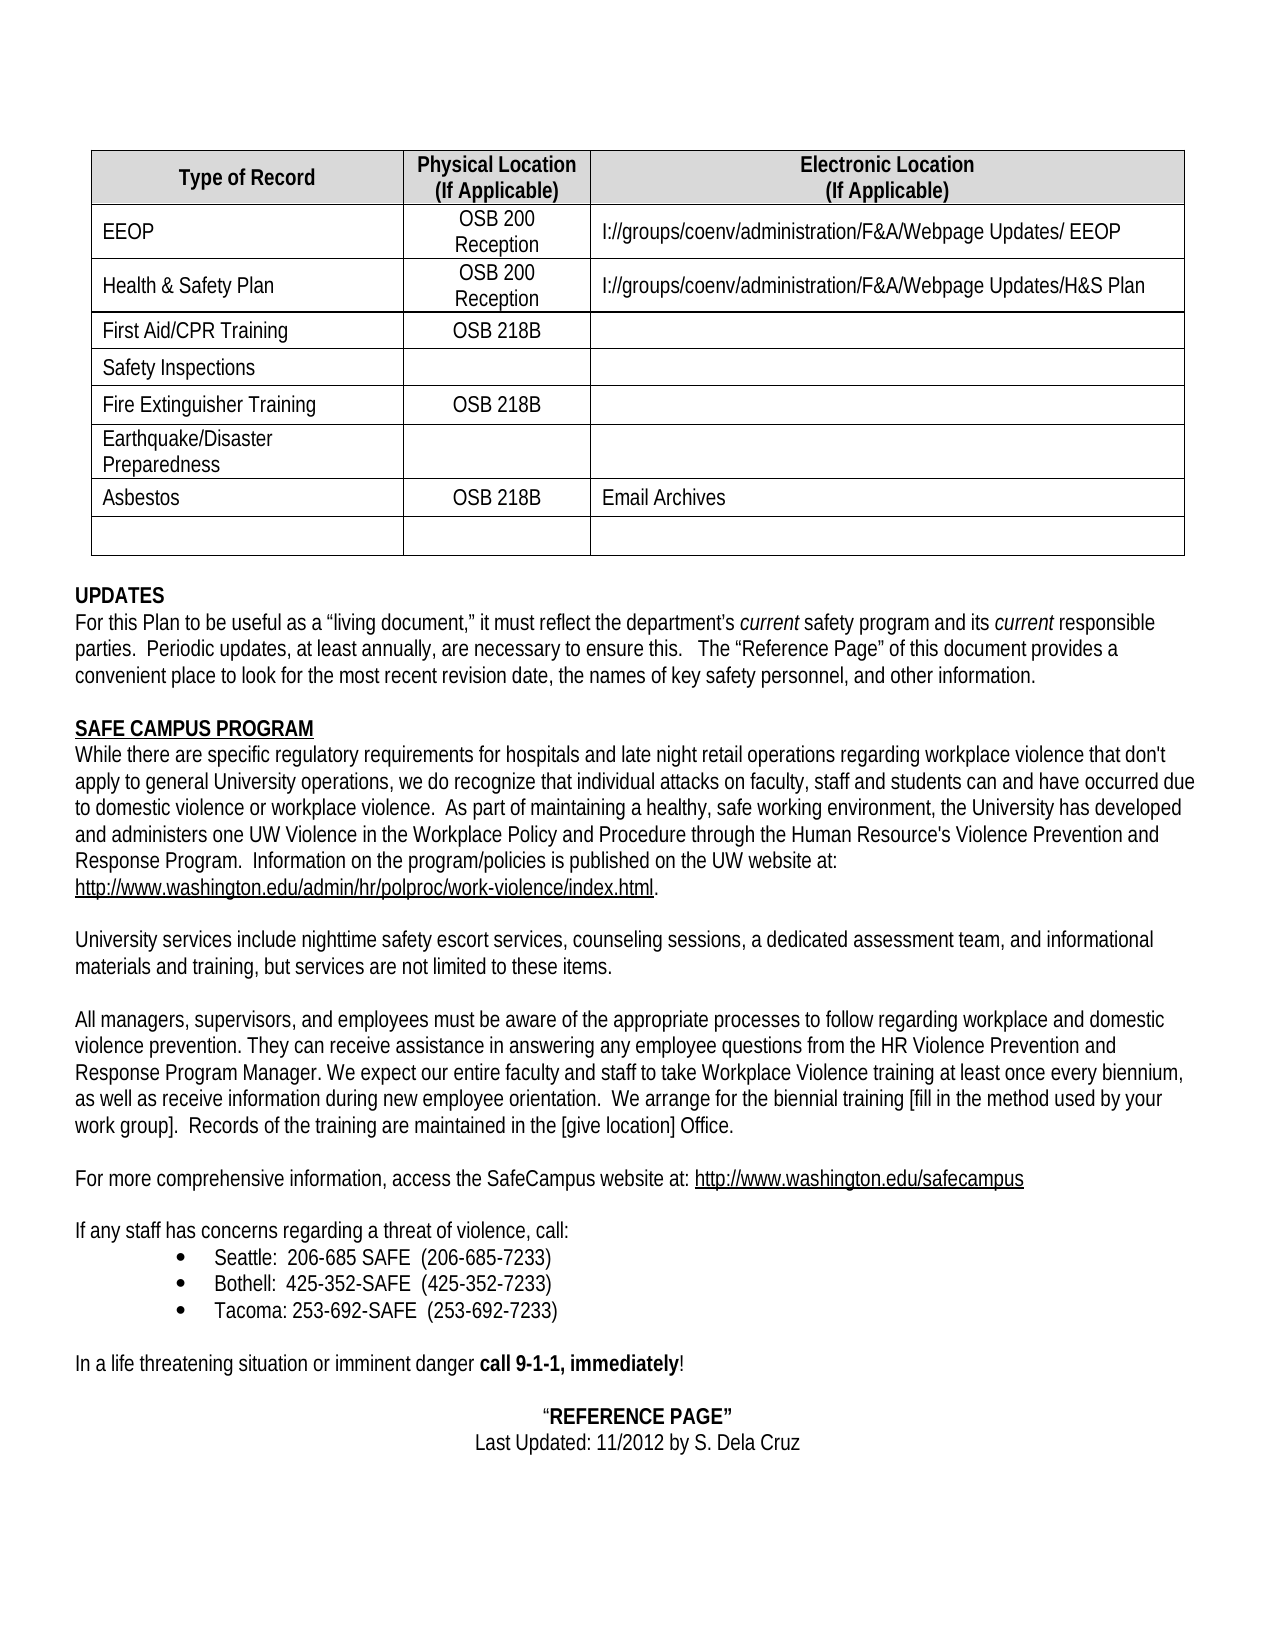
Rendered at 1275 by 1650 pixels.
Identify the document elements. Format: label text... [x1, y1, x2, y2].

table_cell Earthquake/Disaster Preparedness [92, 425, 403, 477]
text In a life threatening situation or imminent danger call 9-1-1, immediately! [75, 1350, 1200, 1376]
text While there are specific regulatory requirements for hospitals and late night retail operations regarding workplace violence that don't apply to general University operations, we do recognize that individual attacks on faculty, staff and students can and have occurred due to domestic violence or workplace violence. As part of maintaining a healthy, safe working environment, the University has developed and administers one UW Violence in the Workplace Policy and Procedure through the Human Resource's Violence Prevention and Response Program. Information on the program/policies is published on the UW website at: http://www.washington.edu/admin/hr/polproc/work-violence/index.html. [75, 741, 1200, 900]
table_cell Email Archives [591, 479, 1184, 516]
table_cell [591, 517, 1184, 555]
text SAFE CAMPUS PROGRAM [75, 715, 1200, 741]
table_cell Asbestos [92, 479, 403, 516]
table_cell [92, 517, 403, 555]
text UPDATES [75, 582, 1200, 609]
table_header Physical Location (If Applicable) [404, 151, 590, 203]
table_cell [404, 349, 590, 385]
table_cell I://groups/coenv/administration/F&A/Webpage Updates/ EEOP [591, 205, 1184, 257]
table_cell [591, 425, 1184, 477]
table_cell [591, 313, 1184, 348]
text “REFERENCE PAGE” [75, 1403, 1200, 1429]
table_cell Safety Inspections [92, 349, 403, 385]
table_cell OSB 200 Reception [404, 259, 590, 311]
table_header Type of Record [92, 151, 403, 203]
table_cell [404, 425, 590, 477]
table_cell [591, 386, 1184, 423]
text For more comprehensive information, access the SafeCampus website at: http://www.washington.edu/safecampus [75, 1164, 1200, 1191]
table_cell I://groups/coenv/administration/F&A/Webpage Updates/H&S Plan [591, 259, 1184, 311]
text Last Updated: 11/2012 by S. Dela Cruz [75, 1429, 1200, 1456]
table_cell OSB 218B [404, 386, 590, 423]
text For this Plan to be useful as a “living document,” it must reflect the department’s current safety program and its current responsible parties. Periodic updates, at least annually, are necessary to ensure this. The “Reference Page” of this document provides a convenient place to look for the most recent revision date, the names of key safety personnel, and other information. [75, 609, 1200, 688]
table_cell [591, 349, 1184, 385]
table_cell EEOP [92, 205, 403, 257]
list Tacoma: 253-692-SAFE (253-692-7233) [177, 1297, 1200, 1323]
table_cell Fire Extinguisher Training [92, 386, 403, 423]
table_cell OSB 218B [404, 479, 590, 516]
list Seattle: 206-685 SAFE (206-685-7233) [177, 1244, 1200, 1270]
table_cell [404, 517, 590, 555]
table_cell Health & Safety Plan [92, 259, 403, 311]
text All managers, supervisors, and employees must be aware of the appropriate processes to follow regarding workplace and domestic violence prevention. They can receive assistance in answering any employee questions from the HR Violence Prevention and Response Program Manager. We expect our entire faculty and staff to take Workplace Violence training at least once every biennium, as well as receive information during new employee orientation. We arrange for the biennial training [fill in the method used by your work group]. Records of the training are maintained in the [give location] Office. [75, 1006, 1200, 1138]
table_cell OSB 200 Reception [404, 205, 590, 257]
list Bothell: 425-352-SAFE (425-352-7233) [177, 1270, 1200, 1297]
table_cell First Aid/CPR Training [92, 313, 403, 348]
text If any staff has concerns regarding a threat of violence, call: [75, 1217, 1200, 1244]
table_header Electronic Location (If Applicable) [591, 151, 1184, 203]
table_cell OSB 218B [404, 313, 590, 348]
text University services include nighttime safety escort services, counseling sessions, a dedicated assessment team, and informational materials and training, but services are not limited to these items. [75, 926, 1200, 979]
